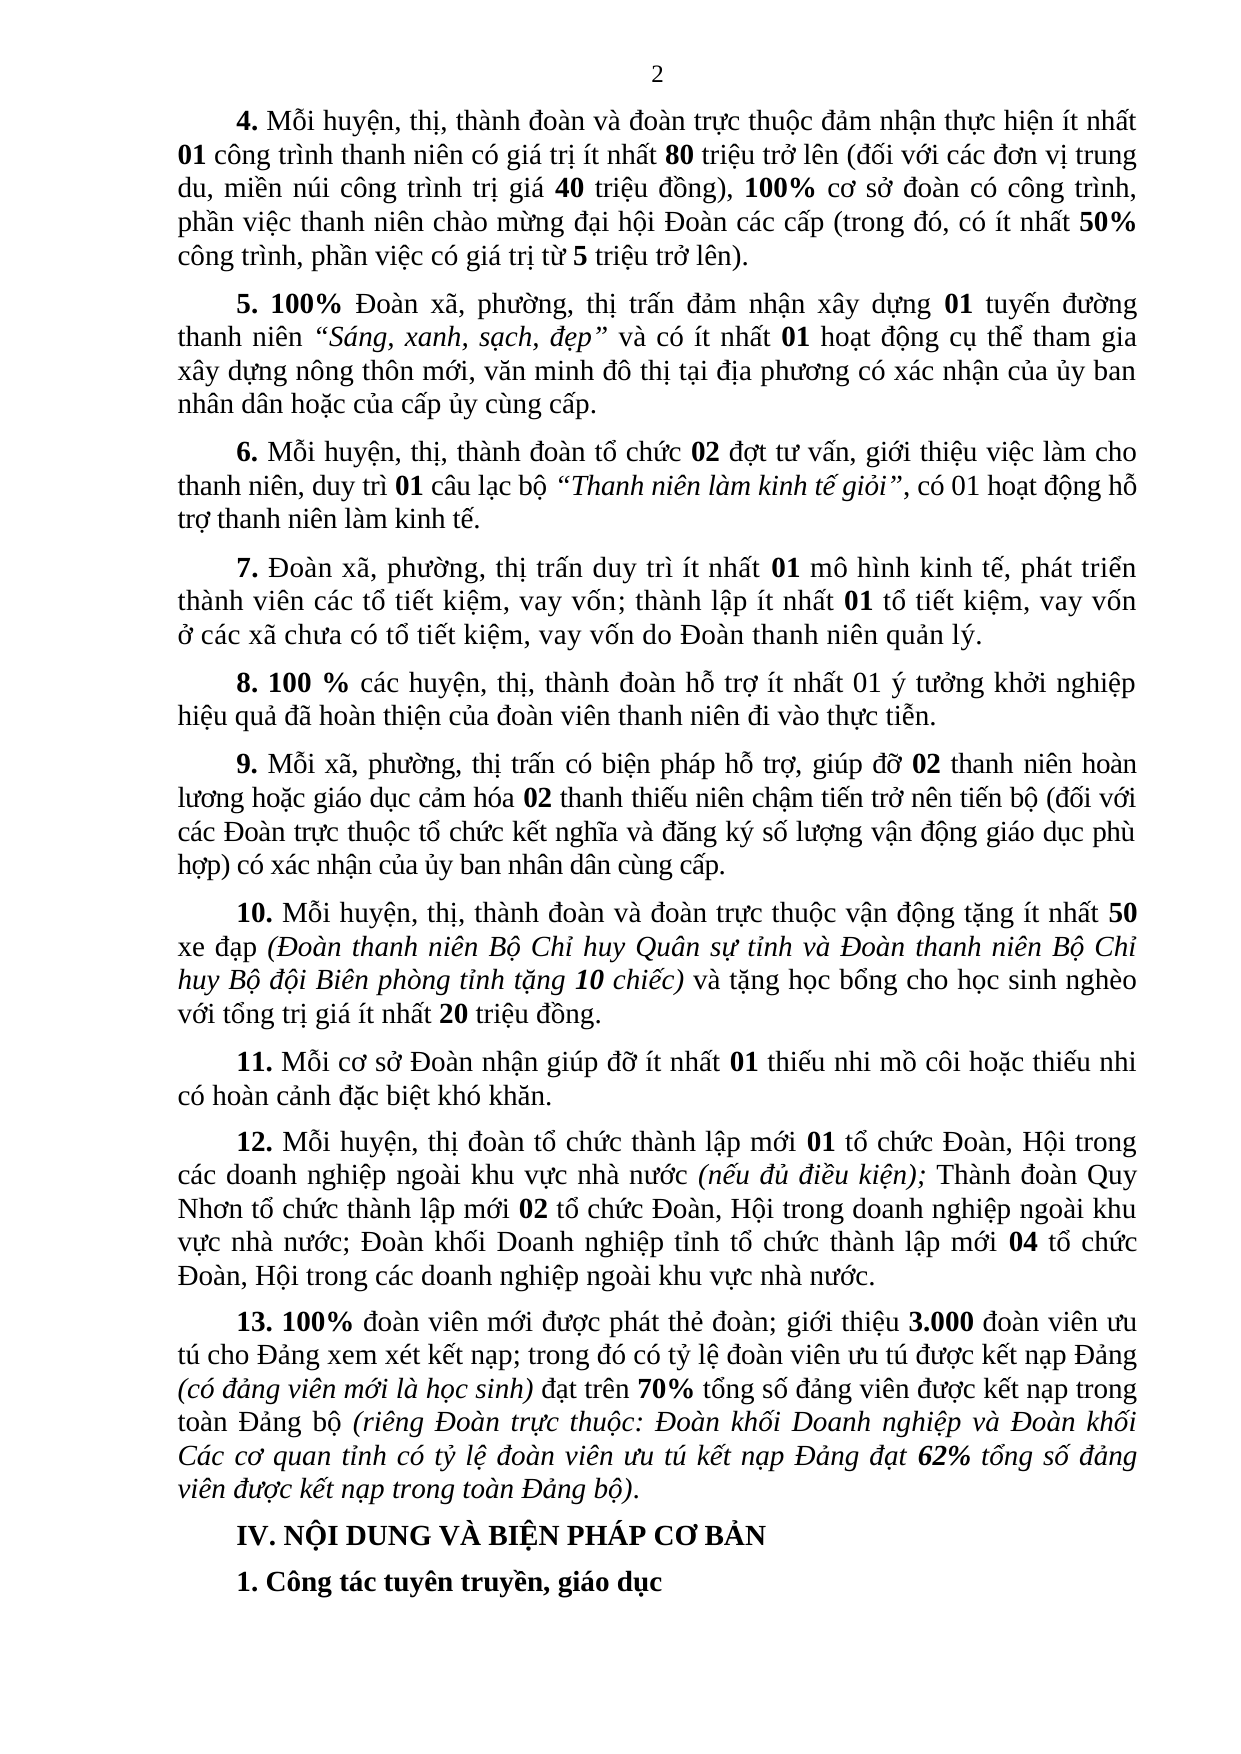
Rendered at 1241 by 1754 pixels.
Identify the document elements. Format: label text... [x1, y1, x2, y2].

text 9. Mỗi xã, phường, thị trấn có biện pháp hỗ trợ, giúp đỡ 02 thanh niên hoàn lương hoặc giáo dục cảm hóa 02 thanh thiếu niên chậm tiến trở nên tiến bộ (đối với các Đoàn trực thuộc tổ chức kết nghĩa và đăng ký số lượng vận động giáo dục phù hợp) có xác nhận của ủy ban nhân dân cùng cấp. [177, 747, 1137, 881]
text 12. Mỗi huyện, thị đoàn tổ chức thành lập mới 01 tổ chức Đoàn, Hội trong các doanh nghiệp ngoài khu vực nhà nước (nếu đủ điều kiện); Thành đoàn Quy Nhơn tổ chức thành lập mới 02 tổ chức Đoàn, Hội trong doanh nghiệp ngoài khu vực nhà nước; Đoàn khối Doanh nghiệp tỉnh tổ chức thành lập mới 04 tổ chức Đoàn, Hội trong các doanh nghiệp ngoài khu vực nhà nước. [177, 1124, 1137, 1291]
text 13. 100% đoàn viên mới được phát thẻ đoàn; giới thiệu 3.000 đoàn viên ưu tú cho Đảng xem xét kết nạp; trong đó có tỷ lệ đoàn viên ưu tú được kết nạp Đảng (có đảng viên mới là học sinh) đạt trên 70% tổng số đảng viên được kết nạp trong toàn Đảng bộ (riêng Đoàn trực thuộc: Đoàn khối Doanh nghiệp và Đoàn khối Các cơ quan tỉnh có tỷ lệ đoàn viên ưu tú kết nạp Đảng đạt 62% tổng số đảng viên được kết nạp trong toàn Đảng bộ). [177, 1304, 1137, 1505]
text 11. Mỗi cơ sở Đoàn nhận giúp đỡ ít nhất 01 thiếu nhi mồ côi hoặc thiếu nhi có hoàn cảnh đặc biệt khó khăn. [177, 1044, 1137, 1111]
text 8. 100 % các huyện, thị, thành đoàn hỗ trợ ít nhất 01 ý tưởng khởi nghiệp hiệu quả đã hoàn thiện của đoàn viên thanh niên đi vào thực tiễn. [177, 665, 1137, 732]
text IV. NỘI DUNG VÀ BIỆN PHÁP CƠ BẢN [177, 1518, 1137, 1551]
text 1. Công tác tuyên truyền, giáo dục [177, 1564, 1137, 1597]
text 6. Mỗi huyện, thị, thành đoàn tổ chức 02 đợt tư vấn, giới thiệu việc làm cho thanh niên, duy trì 01 câu lạc bộ “Thanh niên làm kinh tế giỏi”, có 01 hoạt động hỗ trợ thanh niên làm kinh tế. [177, 434, 1137, 535]
text 5. 100% Đoàn xã, phường, thị trấn đảm nhận xây dựng 01 tuyến đường thanh niên “Sáng, xanh, sạch, đẹp” và có ít nhất 01 hoạt động cụ thể tham gia xây dựng nông thôn mới, văn minh đô thị tại địa phương có xác nhận của ủy ban nhân dân hoặc của cấp ủy cùng cấp. [177, 286, 1137, 420]
text 10. Mỗi huyện, thị, thành đoàn và đoàn trực thuộc vận động tặng ít nhất 50 xe đạp (Đoàn thanh niên Bộ Chỉ huy Quân sự tỉnh và Đoàn thanh niên Bộ Chỉ huy Bộ đội Biên phòng tỉnh tặng 10 chiếc) và tặng học bổng cho học sinh nghèo với tổng trị giá ít nhất 20 triệu đồng. [177, 895, 1137, 1029]
text 4. Mỗi huyện, thị, thành đoàn và đoàn trực thuộc đảm nhận thực hiện ít nhất 01 công trình thanh niên có giá trị ít nhất 80 triệu trở lên (đối với các đơn vị trung du, miền núi công trình trị giá 40 triệu đồng), 100% cơ sở đoàn có công trình, phần việc thanh niên chào mừng đại hội Đoàn các cấp (trong đó, có ít nhất 50% công trình, phần việc có giá trị từ 5 triệu trở lên). [177, 103, 1137, 271]
text 7. Đoàn xã, phường, thị trấn duy trì ít nhất 01 mô hình kinh tế, phát triển thành viên các tổ tiết kiệm, vay vốn; thành lập ít nhất 01 tổ tiết kiệm, vay vốn ở các xã chưa có tổ tiết kiệm, vay vốn do Đoàn thanh niên quản lý. [177, 550, 1137, 650]
